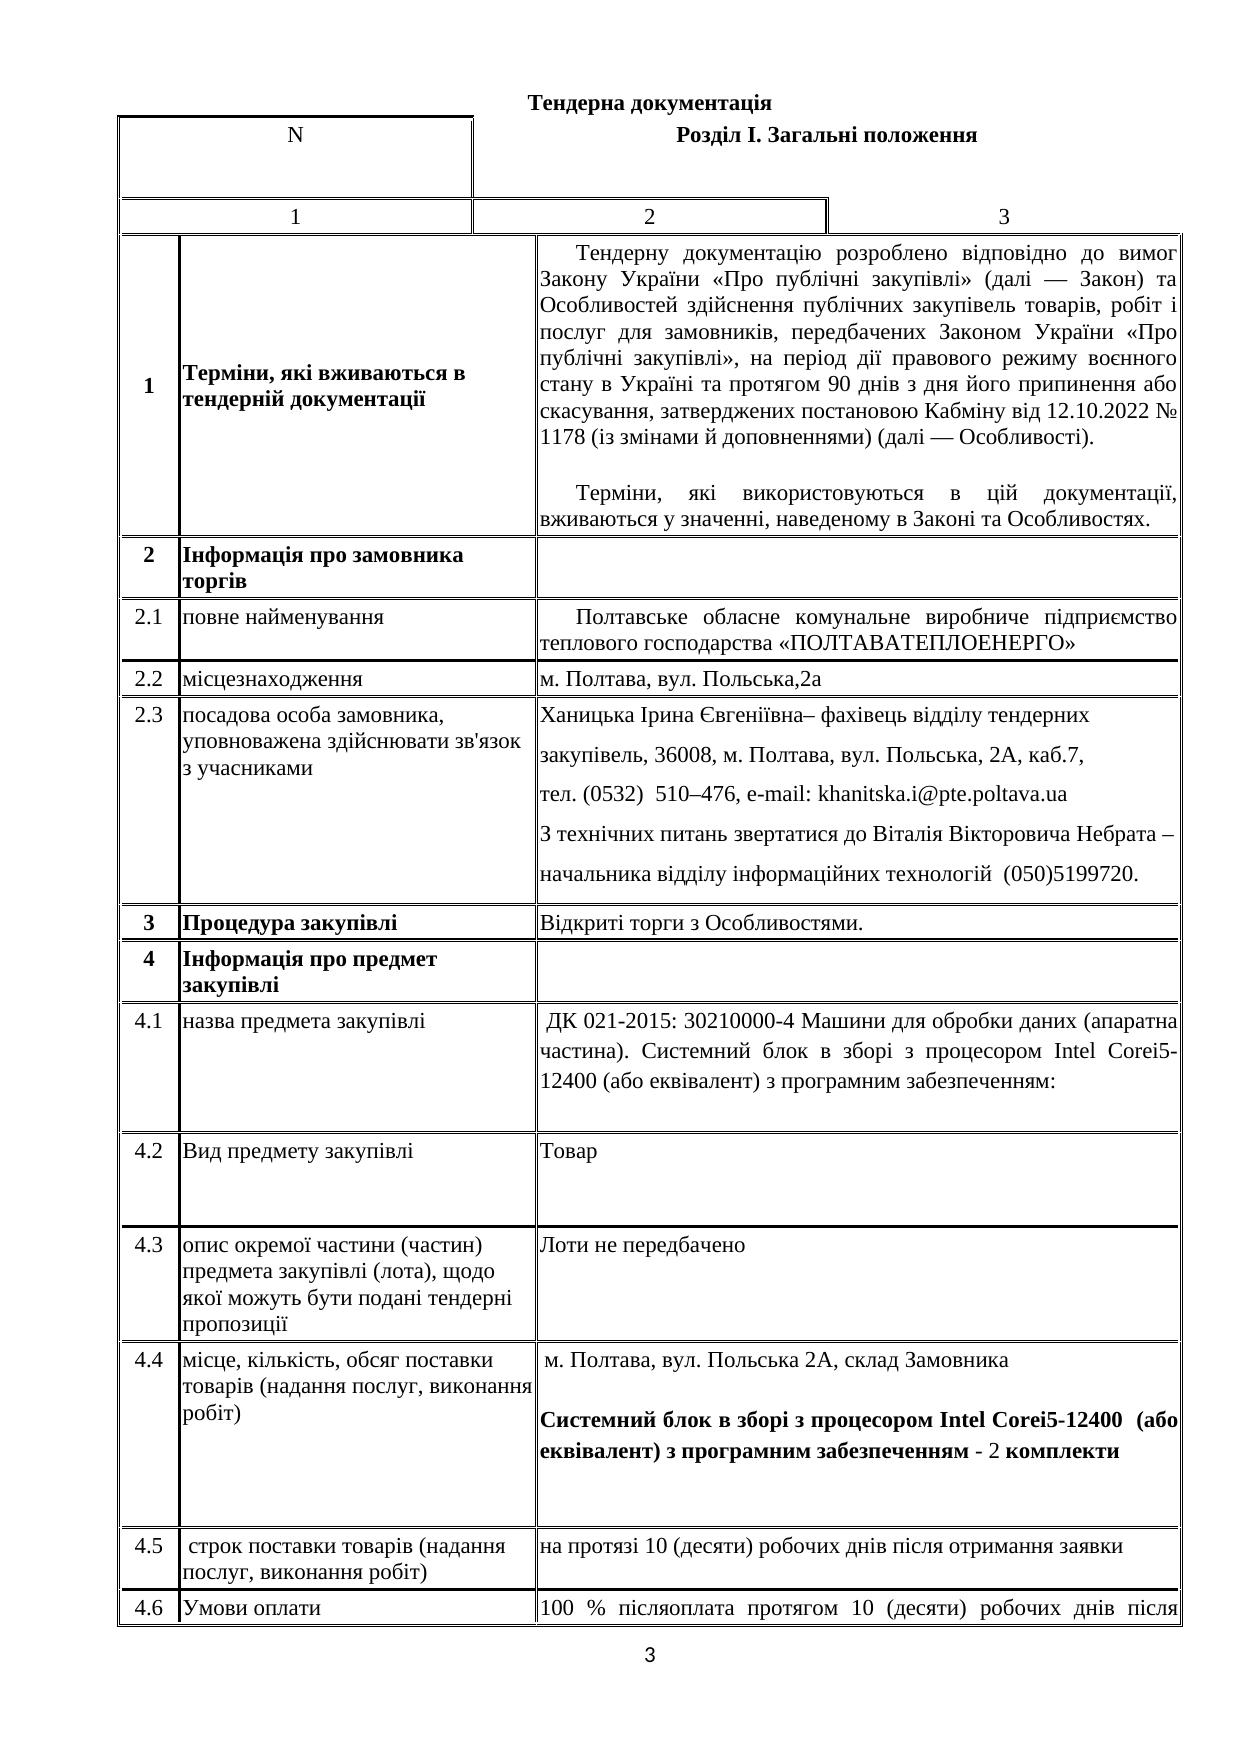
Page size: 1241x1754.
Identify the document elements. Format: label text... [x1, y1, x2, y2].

table_cell Ханицька Ірина Євгеніївна– фахівець відділу тендерних закупівель, 36008, м. Полтава, вул. Польська, 2А, каб.7, тел. (0532) 510–476, e-mail: khanitska.i@pte.poltava.ua З технічних питань звертатися до Віталія Вікторовича Небрата – начальника відділу інформаційних технологій (050)5199720. [538, 903, 1180, 938]
table_cell опис окремої частини (частин) предмета закупівлі (лота), щодо якої можуть бути подані тендерні пропозиції [181, 1343, 535, 1526]
table_cell посадова особа замовника, уповноважена здійснювати зв'язок з учасниками [181, 906, 535, 938]
table_cell Інформація про предмет закупівлі [181, 1004, 535, 1131]
table_cell 4.5 [118, 1588, 179, 1624]
table_header ТЕНДЕРНА ДОКУМЕНТАЦІЯ [120, 118, 472, 197]
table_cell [179, 1591, 536, 1624]
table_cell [536, 1588, 1181, 1624]
table_cell Процедура закупівлі [181, 942, 535, 1001]
table_cell м. Полтава, вул. Польська,2а [536, 695, 1181, 902]
table_cell Терміни, які вживаються в тендерній документації [181, 538, 535, 597]
table_header Розділ I. Загальні положення [474, 200, 825, 232]
table_cell 3 [538, 233, 1181, 534]
table_cell [536, 1001, 1181, 1131]
table_cell 2.1 [120, 659, 178, 695]
table_header N [118, 197, 472, 232]
table_cell 1 [120, 233, 178, 534]
table_cell Тендерну документацію розроблено відповідно до вимог Закону України «Про публічні закупівлі» (далі — Закон) та Особливостей здійснення публічних закупівель товарів, робіт і послуг для замовників, передбачених Законом України «Про публічні закупівлі», на період дії правового режиму воєнного стану в Україні та протягом 90 днів з дня його припинення або скасування, затверджених постановою Кабміну від 12.10.2022 № 1178 (із змінами й доповненнями) (далі — Особливості). Терміни, які використовуються в цій документації, вживаються у значенні, наведеному в Законі та Особливостях. [538, 535, 1180, 597]
table_cell Товар [538, 1225, 1180, 1340]
table_cell 4 [118, 1001, 179, 1131]
table_cell 2 [181, 236, 535, 534]
table_cell 3 [120, 938, 178, 1001]
table_cell ДК 021-2015: 30210000-4 Машини для обробки даних (апаратна частина). Системний блок в зборі з процесором Intel Corei5-12400 (або еквівалент) з програмним забезпеченням: [536, 1131, 1181, 1225]
table_cell 4.2 [120, 1225, 178, 1340]
table_cell Полтавське обласне комунальне виробниче підприємство теплового господарства «ПОЛТАВАТЕПЛОЕНЕРГО» [538, 659, 1180, 695]
table_cell 2 [118, 597, 179, 659]
table_cell Лоти не передбачено [536, 1340, 1181, 1526]
table_cell Вид предмету закупівлі [181, 1228, 535, 1340]
table_cell м. Полтава, вул. Польська 2А, склад Замовника Системний блок в зборі з процесором Intel Corei5-12400 (або еквівалент) з програмним забезпеченням - 2 комплекти [536, 1526, 1181, 1588]
table_cell 4.1 [118, 1131, 179, 1225]
table_cell 2.3 [120, 903, 178, 938]
table_cell 2.2 [118, 695, 179, 902]
table_cell Інформація про замовника торгів [181, 600, 535, 659]
text Тендерна документація [118, 89, 1181, 115]
table_cell [536, 597, 1181, 659]
table_cell повне найменування [181, 662, 535, 695]
table_cell назва предмета закупівлі [181, 1134, 535, 1225]
table_cell 4.3 [118, 1340, 179, 1526]
table_cell 1 [120, 535, 178, 597]
table_cell місцезнаходження [181, 698, 535, 902]
table_cell Відкриті торги з Особливостями. [538, 938, 1180, 1001]
table_cell 4.4 [118, 1526, 179, 1588]
table_cell місце, кількість, обсяг поставки товарів (надання послуг, виконання робіт) [181, 1529, 535, 1588]
